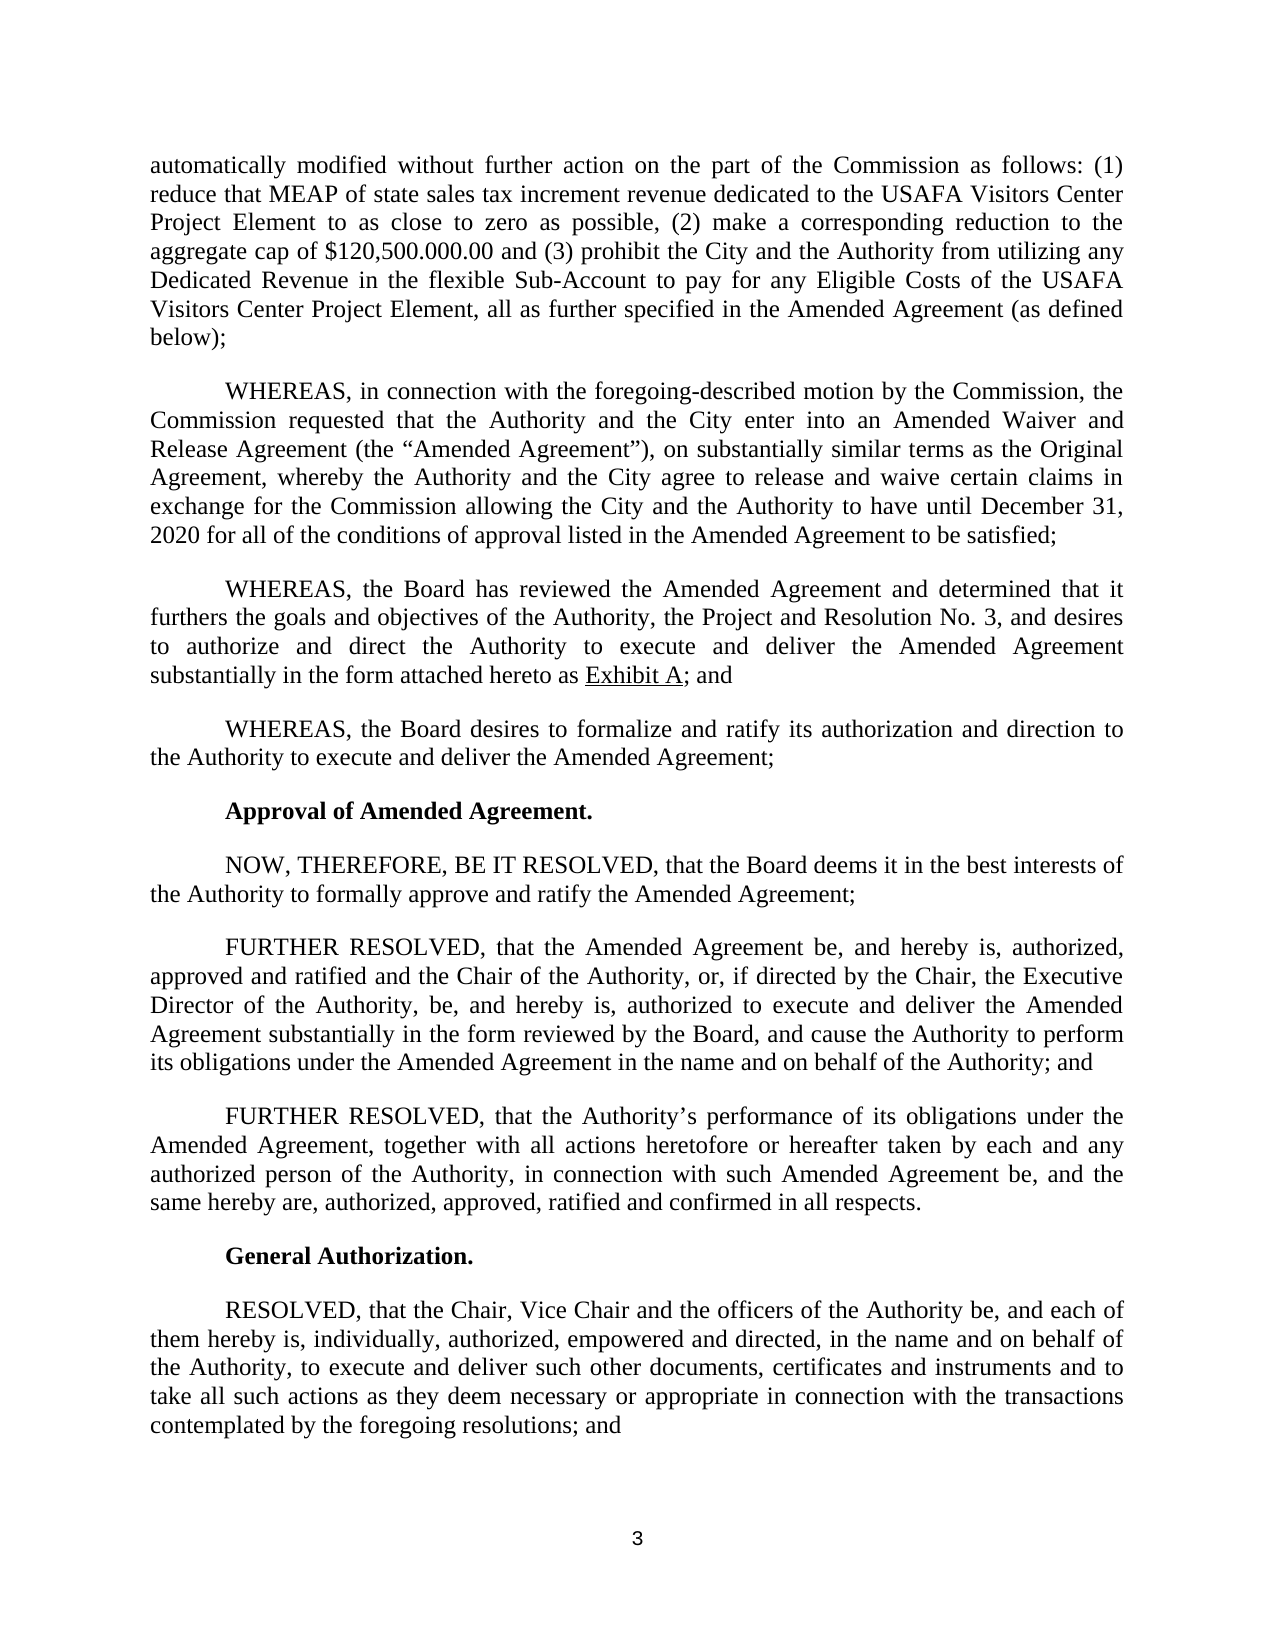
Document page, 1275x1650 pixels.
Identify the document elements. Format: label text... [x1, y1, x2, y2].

text FURTHER RESOLVED, that the Amended Agreement be, and hereby is, authorized, approved and ratified and the Chair of the Authority, or, if directed by the Chair, the Executive Director of the Authority, be, and hereby is, authorized to execute and deliver the Amended Agreement substantially in the form reviewed by the Board, and cause the Authority to perform its obligations under the Amended Agreement in the name and on behalf of the Authority; and [150, 932, 1125, 1076]
text FURTHER RESOLVED, that the Authority’s performance of its obligations under the Amended Agreement, together with all actions heretofore or hereafter taken by each and any authorized person of the Authority, in connection with such Amended Agreement be, and the same hereby are, authorized, approved, ratified and confirmed in all respects. [150, 1101, 1125, 1216]
text WHEREAS, the Board has reviewed the Amended Agreement and determined that it furthers the goals and objectives of the Authority, the Project and Resolution No. 3, and desires to authorize and direct the Authority to execute and deliver the Amended Agreement substantially in the form attached hereto as Exhibit A; and [150, 574, 1125, 689]
text Approval of Amended Agreement. [150, 796, 1125, 825]
text WHEREAS, the Board desires to formalize and ratify its authorization and direction to the Authority to execute and deliver the Amended Agreement; [150, 714, 1125, 771]
text WHEREAS, in connection with the foregoing-described motion by the Commission, the Commission requested that the Authority and the City enter into an Amended Waiver and Release Agreement (the “Amended Agreement”), on substantially similar terms as the Original Agreement, whereby the Authority and the City agree to release and waive certain claims in exchange for the Commission allowing the City and the Authority to have until December 31, 2020 for all of the conditions of approval listed in the Amended Agreement to be satisfied; [150, 376, 1125, 549]
text General Authorization. [150, 1241, 1125, 1270]
text RESOLVED, that the Chair, Vice Chair and the officers of the Authority be, and each of them hereby is, individually, authorized, empowered and directed, in the name and on behalf of the Authority, to execute and deliver such other documents, certificates and instruments and to take all such actions as they deem necessary or appropriate in connection with the transactions contemplated by the foregoing resolutions; and [150, 1295, 1125, 1439]
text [150, 150, 1125, 351]
text NOW, THEREFORE, BE IT RESOLVED, that the Board deems it in the best interests of the Authority to formally approve and ratify the Amended Agreement; [150, 850, 1125, 907]
